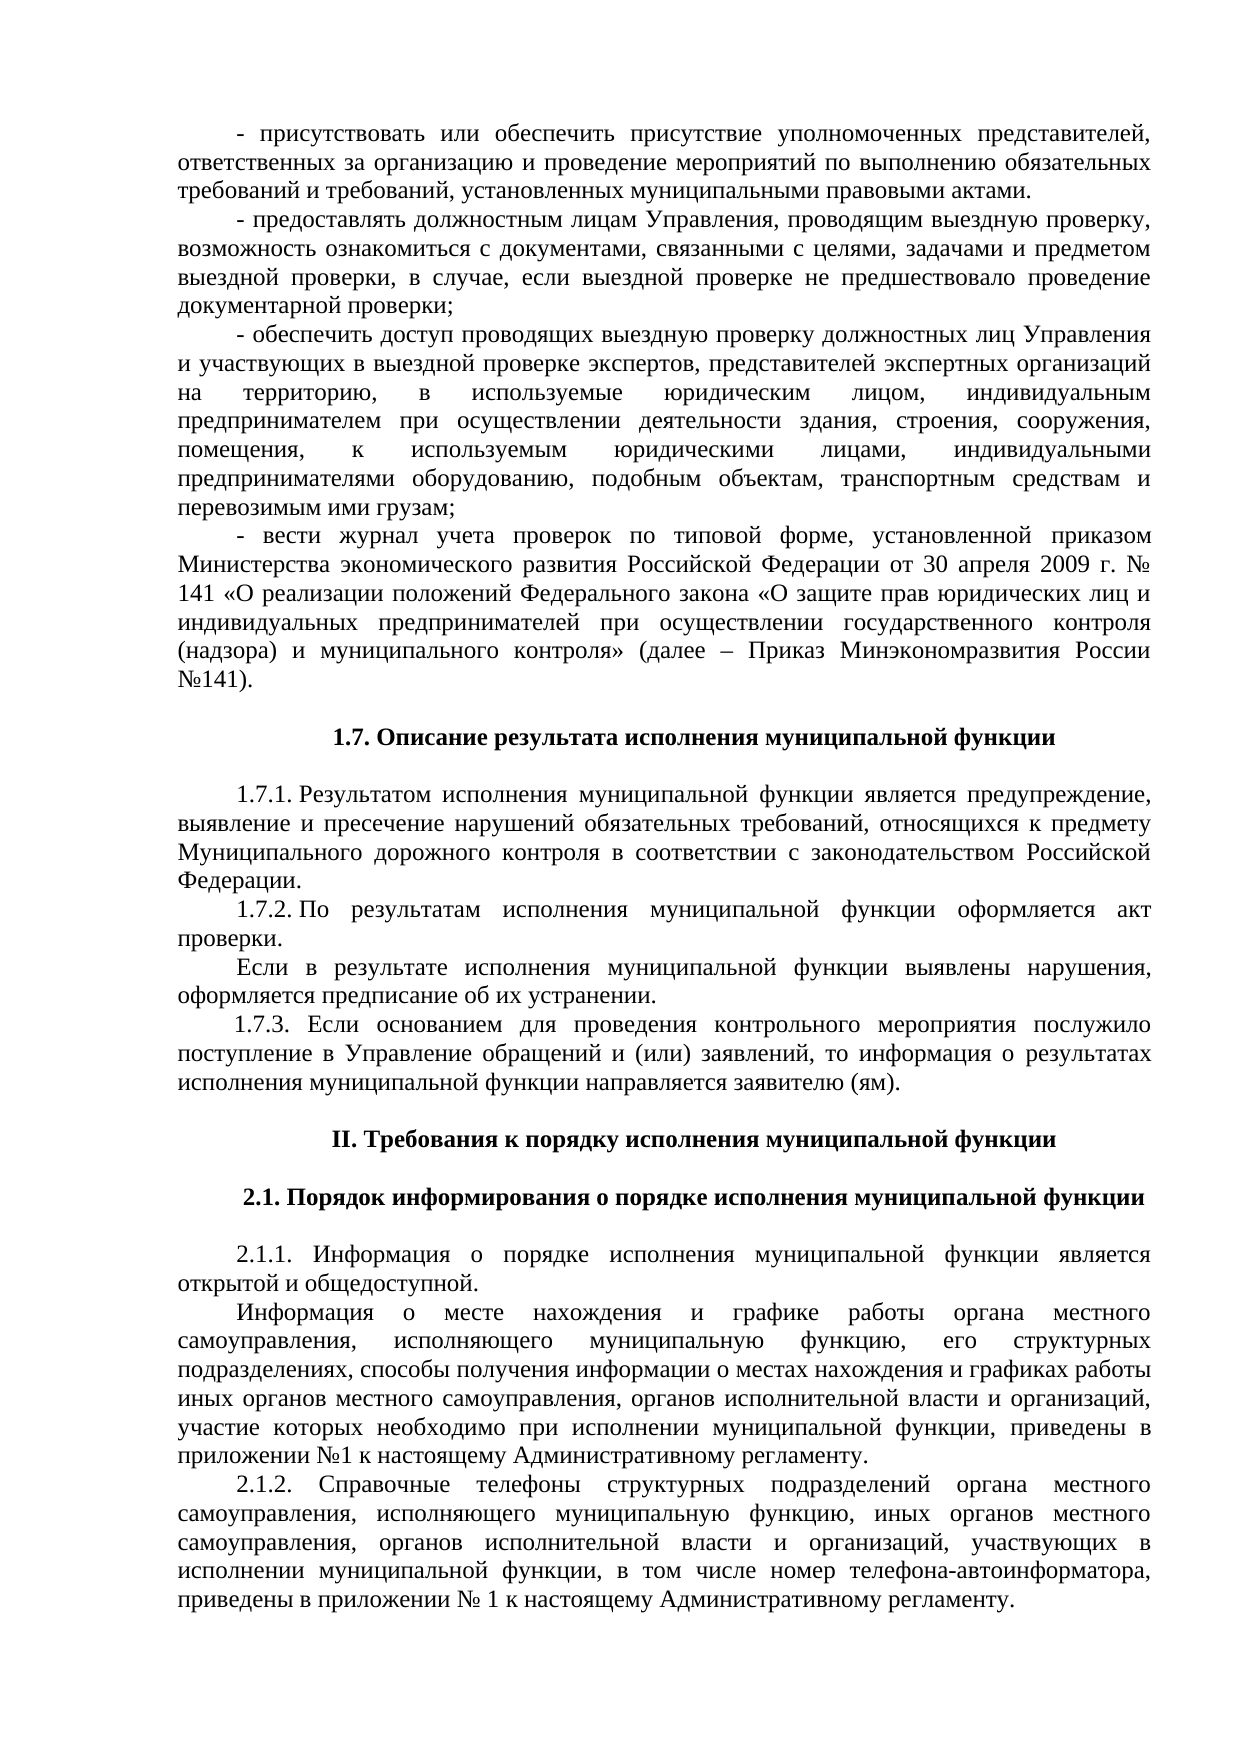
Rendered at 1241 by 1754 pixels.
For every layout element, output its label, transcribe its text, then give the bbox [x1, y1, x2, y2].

text Информация о месте нахождения и графике работы органа местного самоуправления, исполняющего муниципальную функцию, его структурных подразделениях, способы получения информации о местах нахождения и графиках работы иных органов местного самоуправления, органов исполнительной власти и организаций, участие которых необходимо при исполнении муниципальной функции, приведены в приложении №1 к настоящему Административному регламенту. [177, 1297, 1152, 1469]
text 1.7.3. Если основанием для проведения контрольного мероприятия послужило поступление в Управление обращений и (или) заявлений, то информация о результатах исполнения муниципальной функции направляется заявителю (ям). [177, 1009, 1152, 1096]
text 2.1.2. Справочные телефоны структурных подразделений органа местного самоуправления, исполняющего муниципальную функцию, иных органов местного самоуправления, органов исполнительной власти и организаций, участвующих в исполнении муниципальной функции, в том числе номер телефона-автоинформатора, приведены в приложении № 1 к настоящему Административному регламенту. [177, 1469, 1152, 1613]
text - вести журнал учета проверок по типовой форме, установленной приказом Министерства экономического развития Российской Федерации от 30 апреля 2009 г. № 141 «О реализации положений Федерального закона «О защите прав юридических лиц и индивидуальных предпринимателей при осуществлении государственного контроля (надзора) и муниципального контроля» (далее – Приказ Минэкономразвития России №141). [177, 521, 1152, 693]
text - присутствовать или обеспечить присутствие уполномоченных представителей, ответственных за организацию и проведение мероприятий по выполнению обязательных требований и требований, установленных муниципальными правовыми актами. [177, 118, 1152, 204]
text 2.1.1. Информация о порядке исполнения муниципальной функции является открытой и общедоступной. [177, 1239, 1152, 1297]
list 2.1. Порядок информирования о порядке исполнения муниципальной функции [177, 1182, 1152, 1211]
text 1.7.2. По результатам исполнения муниципальной функции оформляется акт проверки. [177, 894, 1152, 952]
text 1.7.1. Результатом исполнения муниципальной функции является предупреждение, выявление и пресечение нарушений обязательных требований, относящихся к предмету Муниципального дорожного контроля в соответствии с законодательством Российской Федерации. [177, 779, 1152, 894]
list 1.7. Описание результата исполнения муниципальной функции [177, 722, 1152, 751]
text - предоставлять должностным лицам Управления, проводящим выездную проверку, возможность ознакомиться с документами, связанными с целями, задачами и предметом выездной проверки, в случае, если выездной проверке не предшествовало проведение документарной проверки; [177, 204, 1152, 319]
list II. Требования к порядку исполнения муниципальной функции [177, 1124, 1152, 1153]
text Если в результате исполнения муниципальной функции выявлены нарушения, оформляется предписание об их устранении. [177, 952, 1152, 1009]
text - обеспечить доступ проводящих выездную проверку должностных лиц Управления и участвующих в выездной проверке экспертов, представителей экспертных организаций на территорию, в используемые юридическим лицом, индивидуальным предпринимателем при осуществлении деятельности здания, строения, сооружения, помещения, к используемым юридическими лицами, индивидуальными предпринимателями оборудованию, подобным объектам, транспортным средствам и перевозимым ими грузам; [177, 319, 1152, 521]
